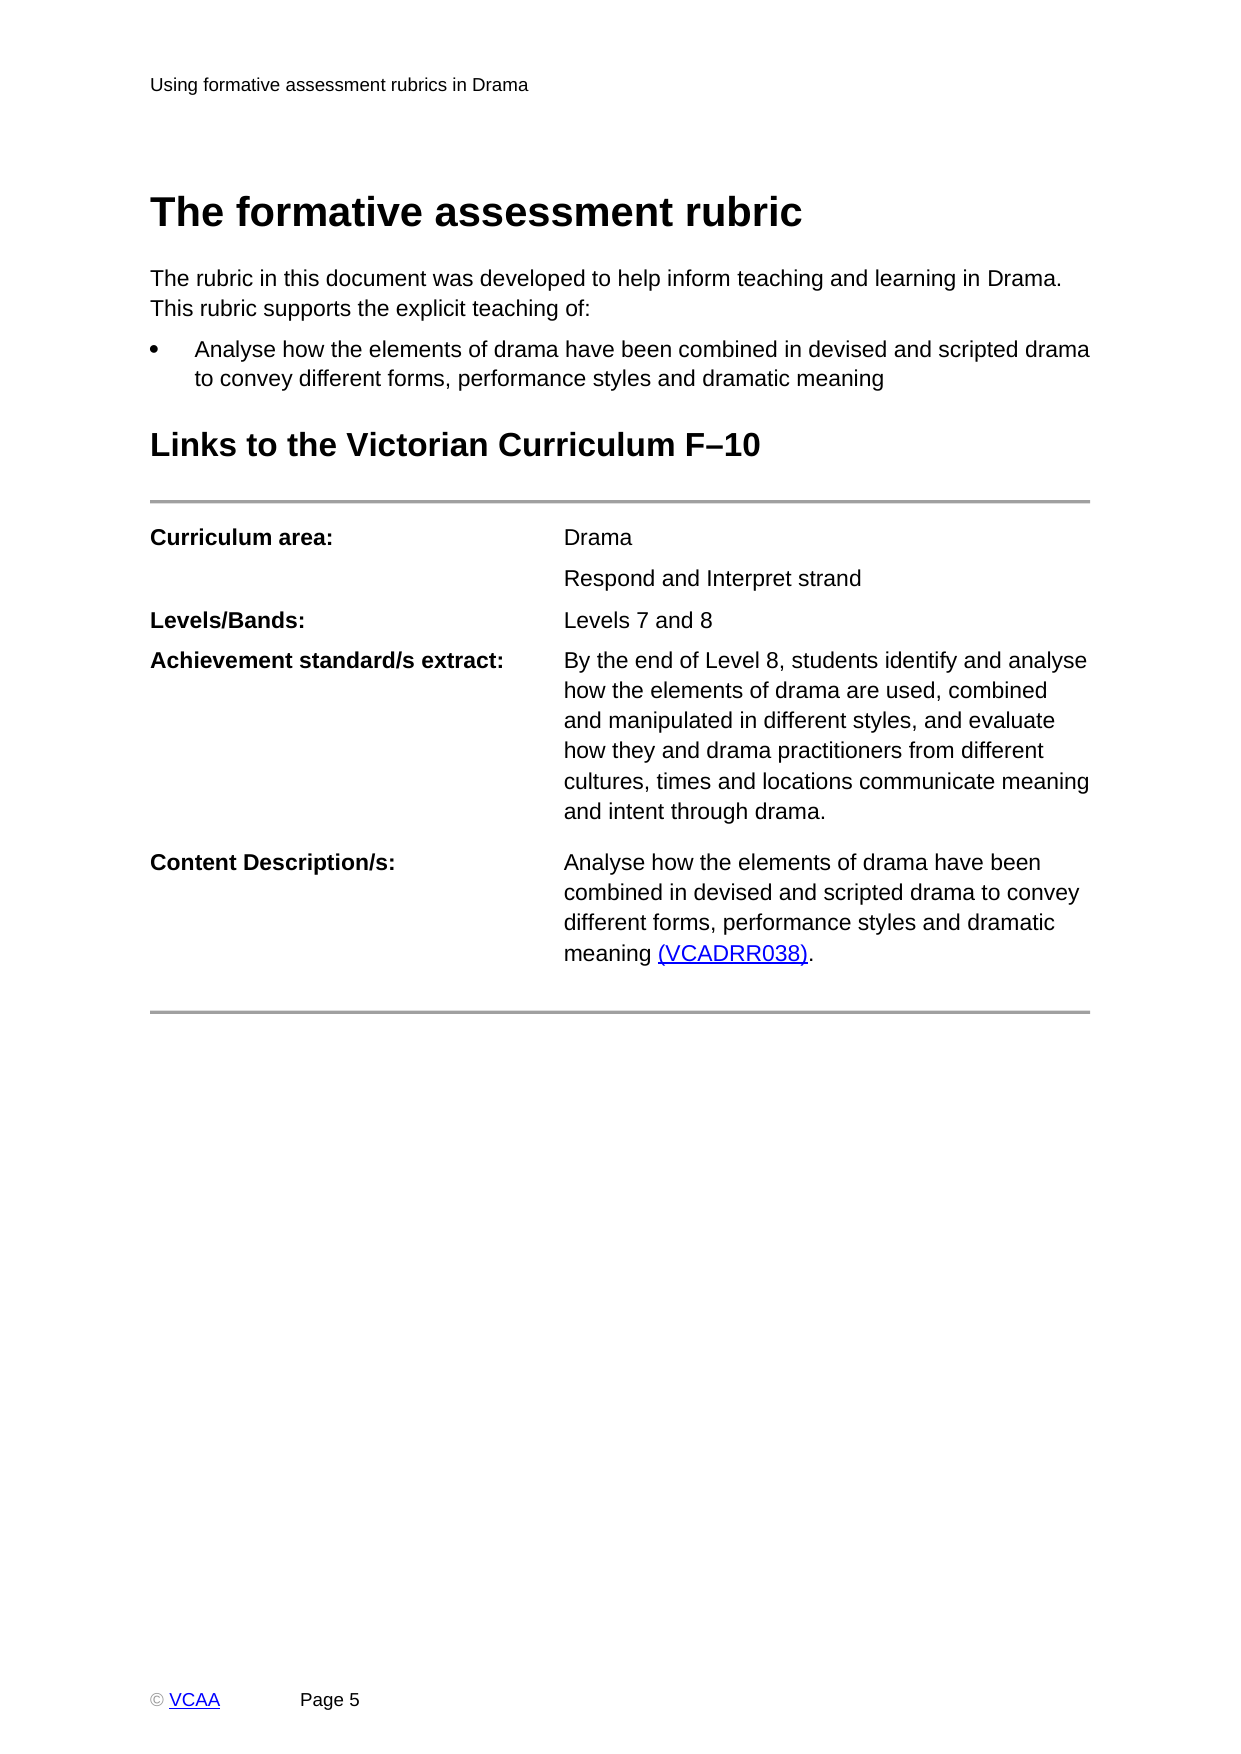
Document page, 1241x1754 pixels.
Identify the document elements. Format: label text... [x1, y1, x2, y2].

text Respond and Interpret strand [150, 563, 1090, 593]
text The rubric in this document was developed to help inform teaching and learning in Drama. This rubric supports the explicit teaching of: [150, 263, 1090, 322]
subtitle Links to the Victorian Curriculum F–10 [150, 426, 1090, 463]
text Levels/Bands: Levels 7 and 8 [150, 605, 1090, 634]
text Curriculum area: Drama [150, 522, 1090, 551]
subtitle The formative assessment rubric [150, 187, 1090, 235]
text Content Description/s: Analyse how the elements of drama have been combined in devised and scripted drama to convey different forms, performance styles and dramatic meaning (VCADRR038). [150, 849, 1090, 966]
text Analyse how the elements of drama have been combined in devised and scripted drama to convey different forms, performance styles and dramatic meaning [150, 334, 1090, 393]
text Achievement standard/s extract: By the end of Level 8, students identify and analyse how the elements of drama are used, combined and manipulated in different styles, and evaluate how they and drama practitioners from different cultures, times and locations communicate meaning and intent through drama. [150, 647, 1090, 824]
